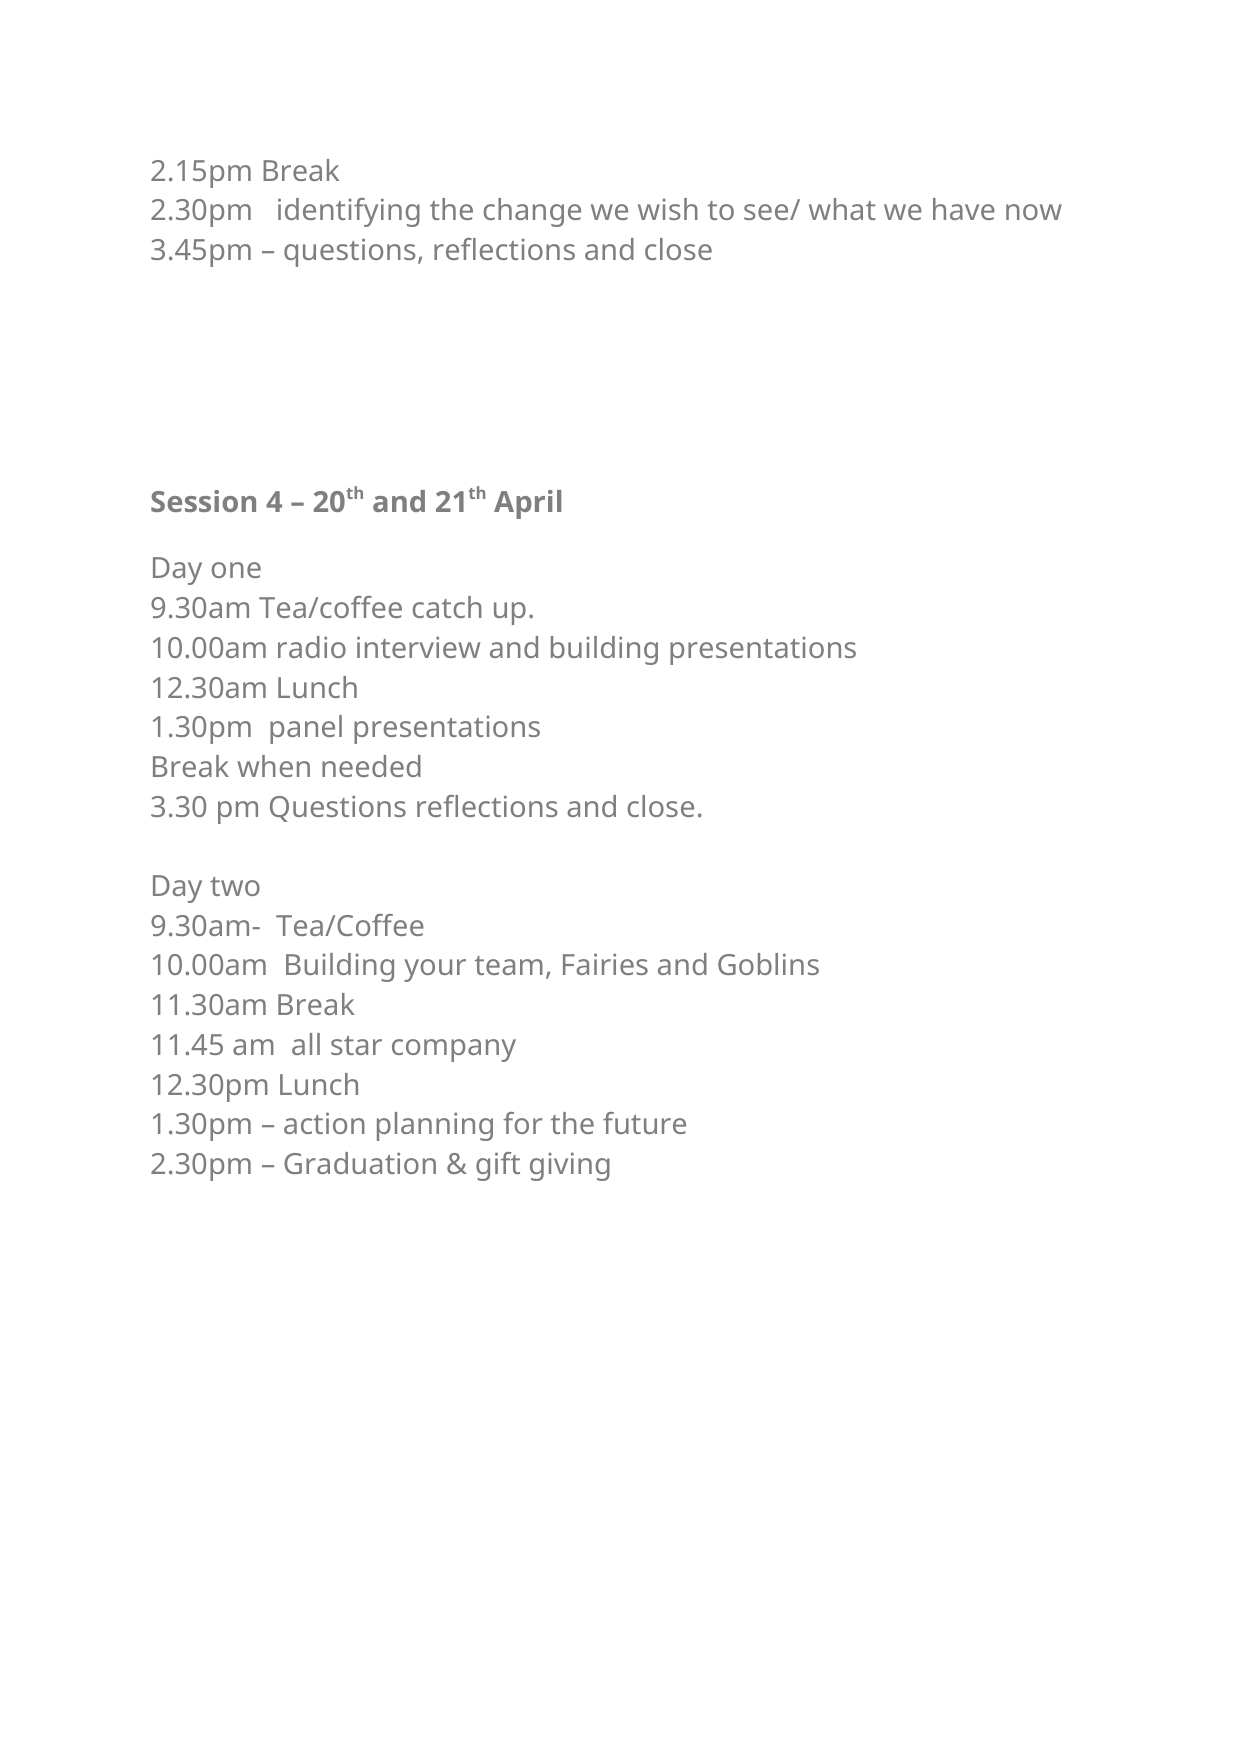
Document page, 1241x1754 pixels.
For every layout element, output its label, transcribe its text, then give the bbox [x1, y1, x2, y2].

text 10.00am radio interview and building presentations [150, 627, 1090, 667]
text 11.45 am all star company [150, 1024, 1090, 1064]
text Day one [150, 548, 1090, 587]
text 1.30pm – action planning for the future [150, 1103, 1090, 1143]
text 2.30pm – Graduation & gift giving [150, 1143, 1090, 1183]
text Session 4 – 20th and 21th April [150, 481, 1090, 521]
text 12.30pm Lunch [150, 1064, 1090, 1103]
text 2.30pm identifying the change we wish to see/ what we have now [150, 190, 1090, 229]
text 2.15pm Break [150, 150, 1090, 190]
text 1.30pm panel presentations [150, 707, 1090, 746]
text 9.30am Tea/coffee catch up. [150, 587, 1090, 627]
text 12.30am Lunch [150, 667, 1090, 707]
text Break when needed [150, 746, 1090, 786]
text 3.30 pm Questions reflections and close. [150, 786, 1090, 826]
text Day two [150, 865, 1090, 905]
text 10.00am Building your team, Fairies and Goblins [150, 945, 1090, 984]
text 3.45pm – questions, reflections and close [150, 229, 1090, 269]
text 11.30am Break [150, 984, 1090, 1024]
text 9.30am- Tea/Coffee [150, 905, 1090, 945]
